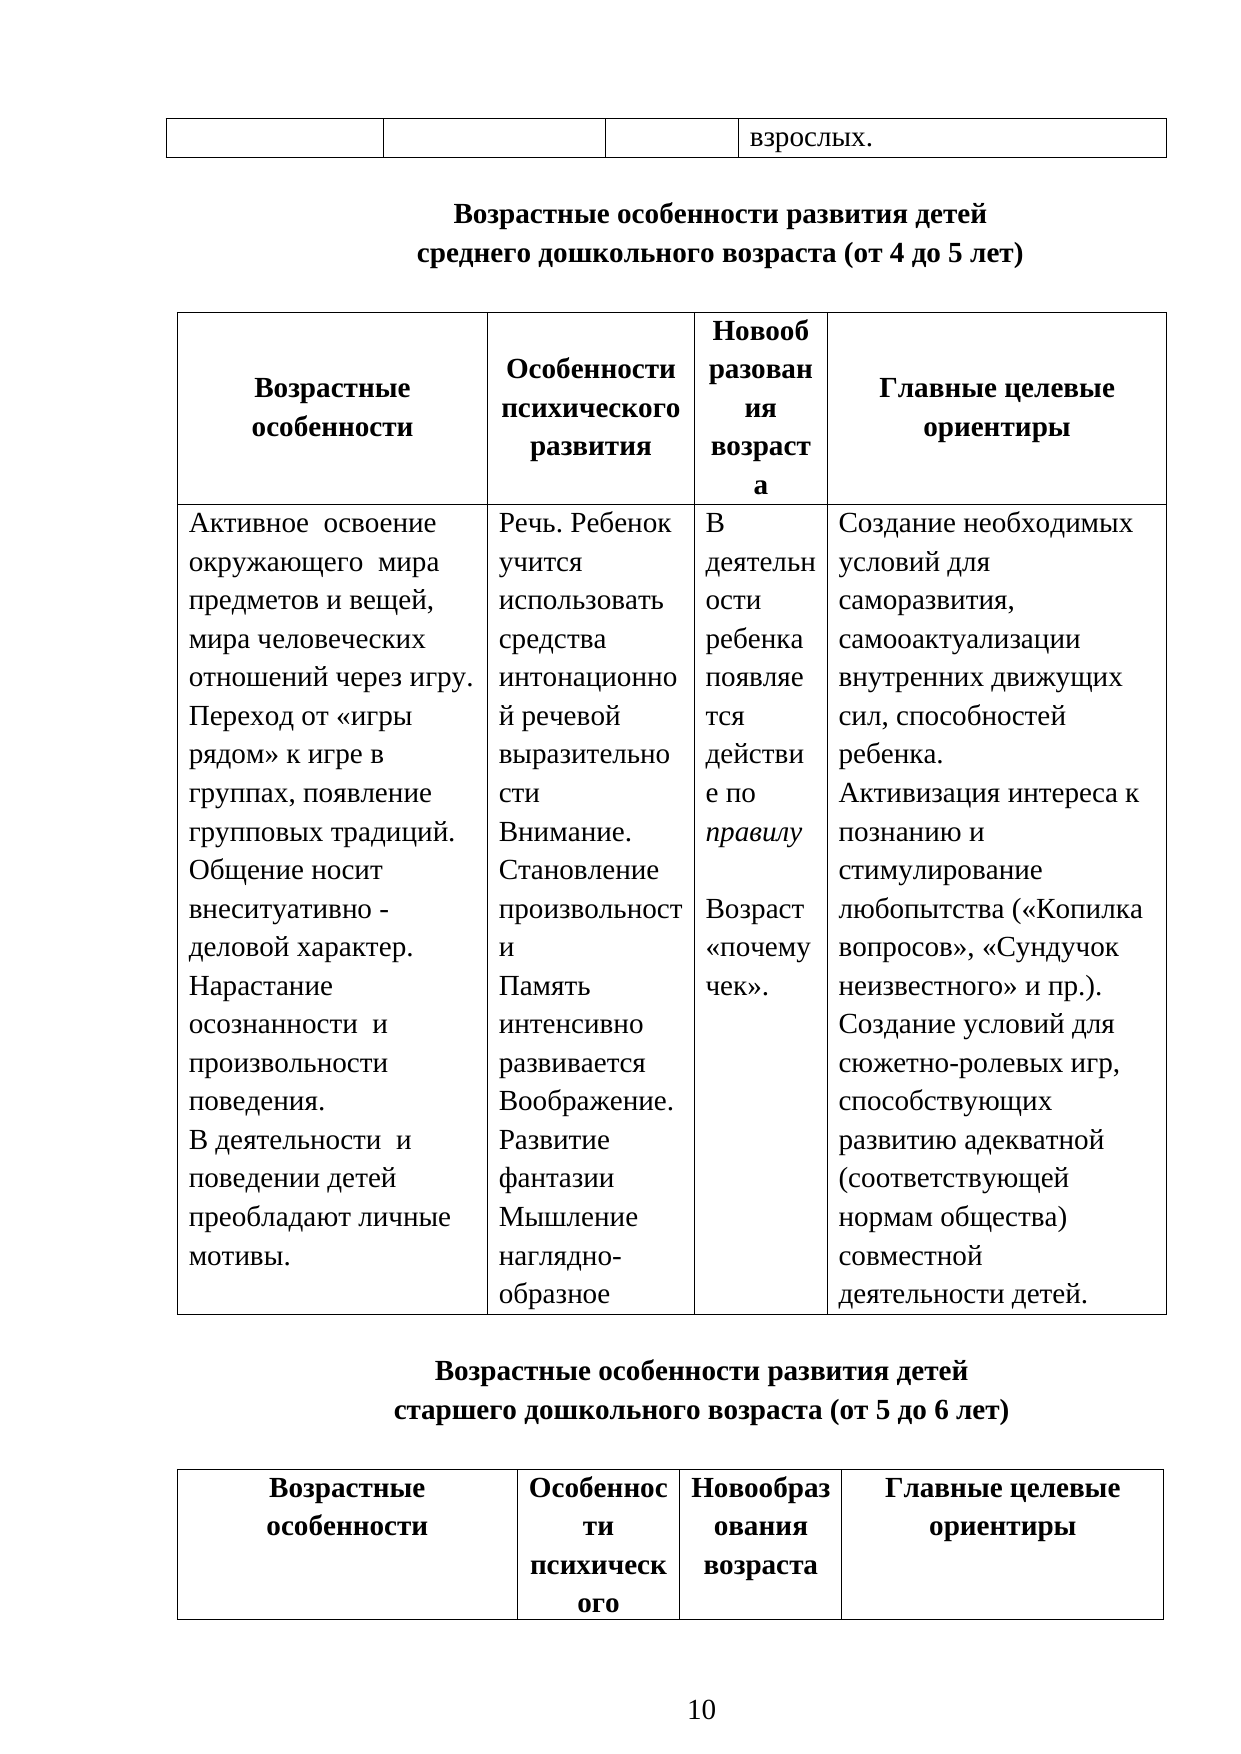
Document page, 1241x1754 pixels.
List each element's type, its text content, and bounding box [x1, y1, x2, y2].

text Возрастные особенности развития детей [177, 196, 1226, 230]
table_header Новообразования возраста [695, 313, 827, 504]
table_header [680, 1470, 841, 1619]
table_header Особенности психического развития [488, 313, 694, 504]
table_cell Создание необходимых условий для саморазвития, самооактуализации внутренних движущих сил, способностей ребенка. Активизация интереса к познанию и стимулирование любопытства («Копилка вопросов», «Сундучок неизвестного» и пр.). Создание условий для сюжетно-ролевых игр, способствующих развитию адекватной (соответствующей нормам общества) совместной деятельности детей. [828, 505, 1166, 1314]
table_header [842, 1470, 1163, 1619]
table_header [518, 1470, 679, 1619]
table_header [178, 1470, 517, 1619]
table_cell Активное освоение окружающего мира предметов и вещей, мира человеческих отношений через игру. Переход от «игры рядом» к игре в группах, появление групповых традиций. Общение носит внеситуативно - деловой характер. Нарастание осознанности и произвольности поведения. В деятельности и поведении детей преобладают личные мотивы. [178, 505, 487, 1314]
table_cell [384, 119, 605, 157]
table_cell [606, 119, 738, 157]
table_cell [739, 119, 1166, 157]
table_header Возрастные особенности [178, 313, 487, 504]
table_cell В деятельности ребенка появляется действие по правилу Возраст «почемучек». [695, 505, 827, 1314]
table_header Главные целевые ориентиры [828, 313, 1166, 504]
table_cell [167, 119, 383, 157]
table_cell Речь. Ребенок учится использовать средства интонационной речевой выразительности Внимание. Становление произвольности Память интенсивно развивается Воображение. Развитие фантазии Мышление наглядно-образное [488, 505, 694, 1314]
text Возрастные особенности развития детей [177, 1353, 1226, 1387]
text старшего дошкольного возраста (от 5 до 6 лет) [177, 1392, 1226, 1425]
text среднего дошкольного возраста (от 4 до 5 лет) [177, 235, 1226, 268]
